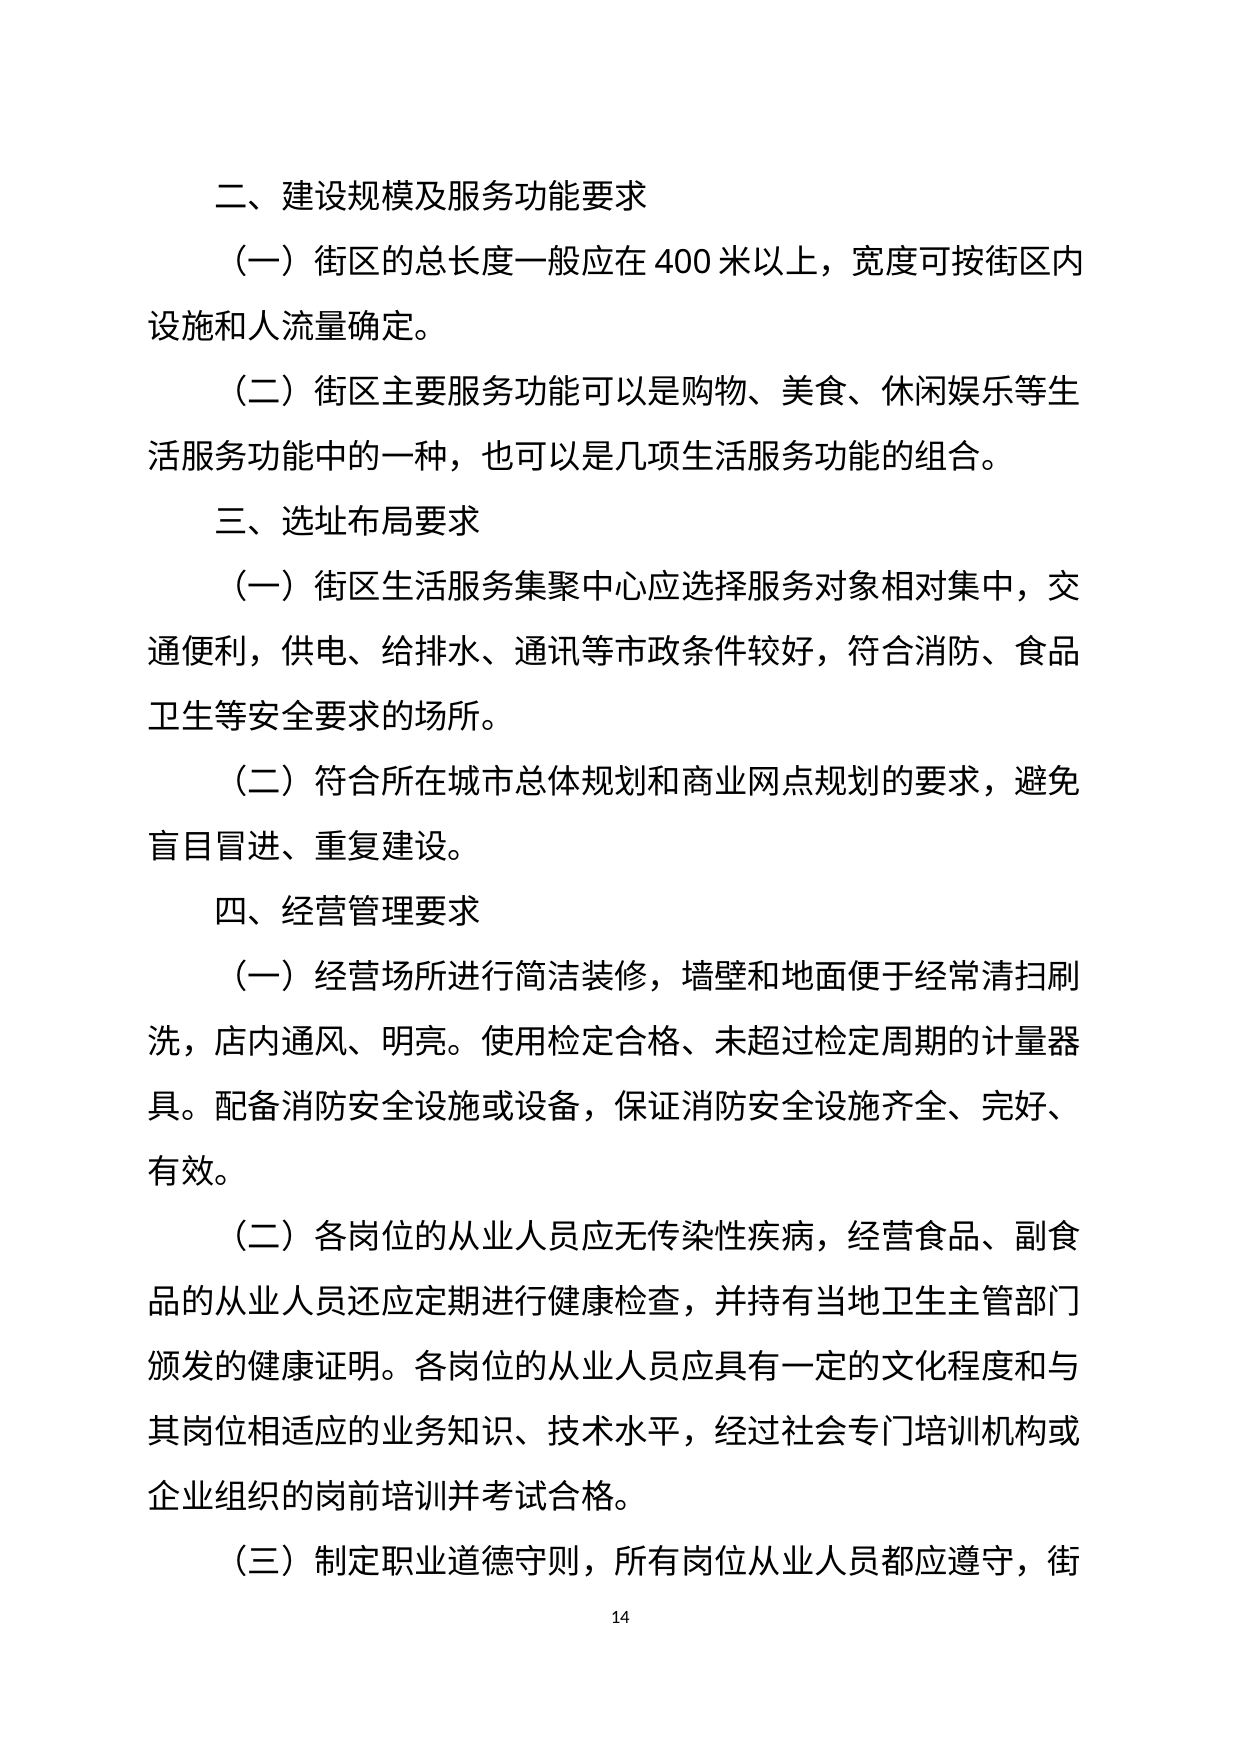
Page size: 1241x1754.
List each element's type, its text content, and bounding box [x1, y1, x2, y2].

text （二）符合所在城市总体规划和商业网点规划的要求，避免盲目冒进、重复建设。 [148, 746, 1092, 876]
text 三、选址布局要求 [148, 486, 1092, 551]
text （二）各岗位的从业人员应无传染性疾病，经营食品、副食品的从业人员还应定期进行健康检查，并持有当地卫生主管部门颁发的健康证明。各岗位的从业人员应具有一定的文化程度和与其岗位相适应的业务知识、技术水平，经过社会专门培训机构或企业组织的岗前培训并考试合格。 [148, 1201, 1092, 1526]
text 二、建设规模及服务功能要求 [148, 161, 1092, 226]
text （一）街区生活服务集聚中心应选择服务对象相对集中，交通便利，供电、给排水、通讯等市政条件较好，符合消防、食品卫生等安全要求的场所。 [148, 551, 1092, 746]
text （二）街区主要服务功能可以是购物、美食、休闲娱乐等生活服务功能中的一种，也可以是几项生活服务功能的组合。 [148, 356, 1092, 486]
text （一）经营场所进行简洁装修，墙壁和地面便于经常清扫刷洗，店内通风、明亮。使用检定合格、未超过检定周期的计量器具。配备消防安全设施或设备，保证消防安全设施齐全、完好、有效。 [148, 941, 1092, 1201]
text （一）街区的总长度一般应在400米以上，宽度可按街区内设施和人流量确定。 [148, 226, 1092, 356]
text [148, 1526, 1092, 1591]
text 四、经营管理要求 [148, 876, 1092, 941]
